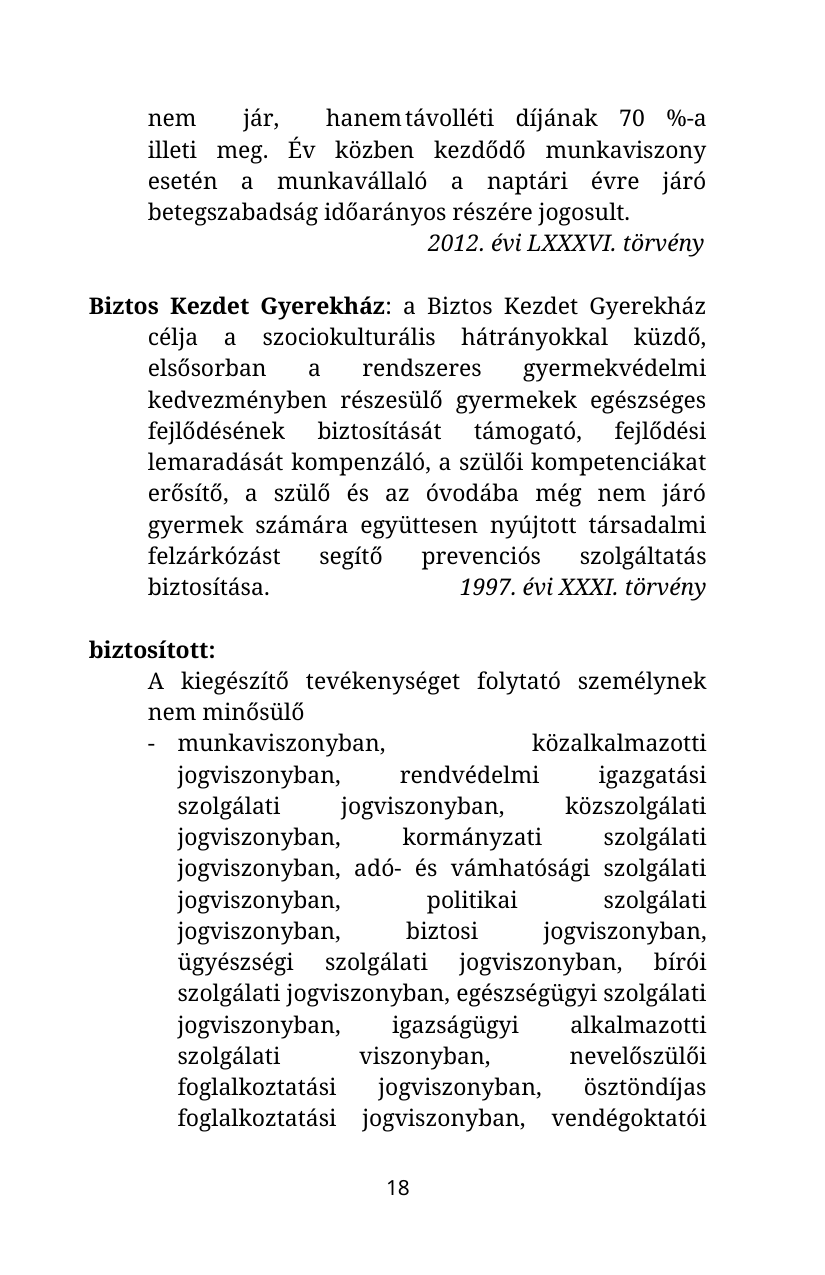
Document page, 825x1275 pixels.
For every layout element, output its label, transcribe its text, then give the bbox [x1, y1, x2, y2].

list 2012. évi LXXXVI. törvény [89, 227, 707, 258]
subtitle biztosított: [89, 633, 707, 665]
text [148, 727, 707, 1133]
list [89, 102, 707, 227]
text Biztos Kezdet Gyerekház: a Biztos Kezdet Gyerekház célja a szociokulturális hátrányokkal küzdő, elsősorban a rendszeres gyermekvédelmi kedvezményben részesülő gyermekek egészséges fejlődésének biztosítását támogató, fejlődési lemaradását kompenzáló, a szülői kompetenciákat erősítő, a szülő és az óvodába még nem járó gyermek számára együttesen nyújtott társadalmi felzárkózást segítő prevenciós szolgáltatás biztosítása. 1997. évi XXXI. törvény [89, 290, 707, 602]
text A kiegészítő tevékenységet folytató személynek nem minősülő [148, 665, 707, 727]
